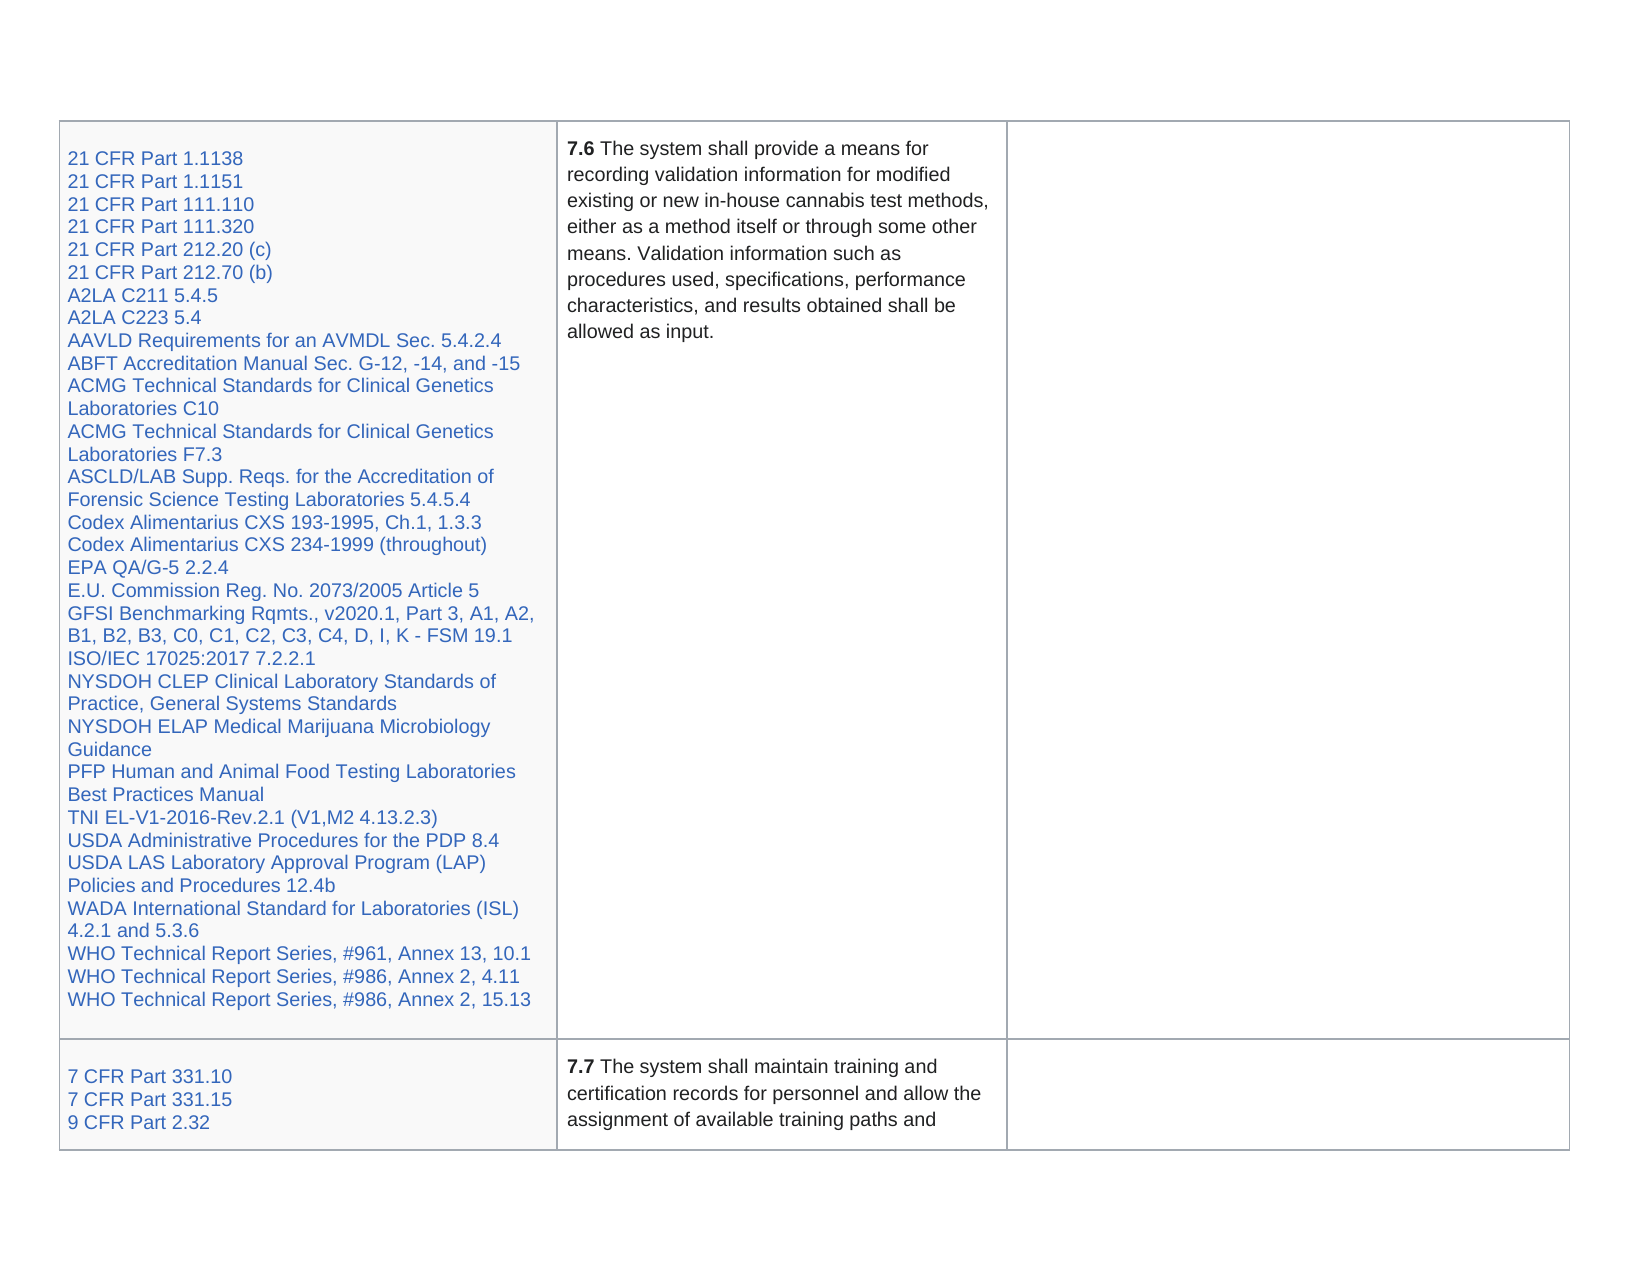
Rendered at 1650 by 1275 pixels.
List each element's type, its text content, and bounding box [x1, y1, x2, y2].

table_cell 7.6 The system shall provide a means for recording validation information for modified existing or new in-house cannabis test methods, either as a method itself or through some other means. Validation information such as procedures used, specifications, performance characteristics, and results obtained shall be allowed as input. [558, 122, 1006, 1038]
table_cell [1008, 1040, 1569, 1149]
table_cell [60, 1040, 556, 1149]
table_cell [558, 1040, 1006, 1149]
table_cell 21 CFR Part 1.1138 21 CFR Part 1.1151 21 CFR Part 111.110 21 CFR Part 111.320 21 CFR Part 212.20 (c) 21 CFR Part 212.70 (b) A2LA C211 5.4.5 A2LA C223 5.4 AAVLD Requirements for an AVMDL Sec. 5.4.2.4 ABFT Accreditation Manual Sec. G-12, -14, and -15 ACMG Technical Standards for Clinical Genetics Laboratories C10 ACMG Technical Standards for Clinical Genetics Laboratories F7.3 ASCLD/LAB Supp. Reqs. for the Accreditation of Forensic Science Testing Laboratories 5.4.5.4 Codex Alimentarius CXS 193-1995, Ch.1, 1.3.3 Codex Alimentarius CXS 234-1999 (throughout) EPA QA/G-5 2.2.4 E.U. Commission Reg. No. 2073/2005 Article 5 GFSI Benchmarking Rqmts., v2020.1, Part 3, A1, A2, B1, B2, B3, C0, C1, C2, C3, C4, D, I, K - FSM 19.1 ISO/IEC 17025:2017 7.2.2.1 NYSDOH CLEP Clinical Laboratory Standards of Practice, General Systems Standards NYSDOH ELAP Medical Marijuana Microbiology Guidance PFP Human and Animal Food Testing Laboratories Best Practices Manual TNI EL-V1-2016-Rev.2.1 (V1,M2 4.13.2.3) USDA Administrative Procedures for the PDP 8.4 USDA LAS Laboratory Approval Program (LAP) Policies and Procedures 12.4b WADA International Standard for Laboratories (ISL) 4.2.1 and 5.3.6 WHO Technical Report Series, #961, Annex 13, 10.1 WHO Technical Report Series, #986, Annex 2, 4.11 WHO Technical Report Series, #986, Annex 2, 15.13 [60, 122, 556, 1038]
table_cell [1008, 122, 1569, 1038]
